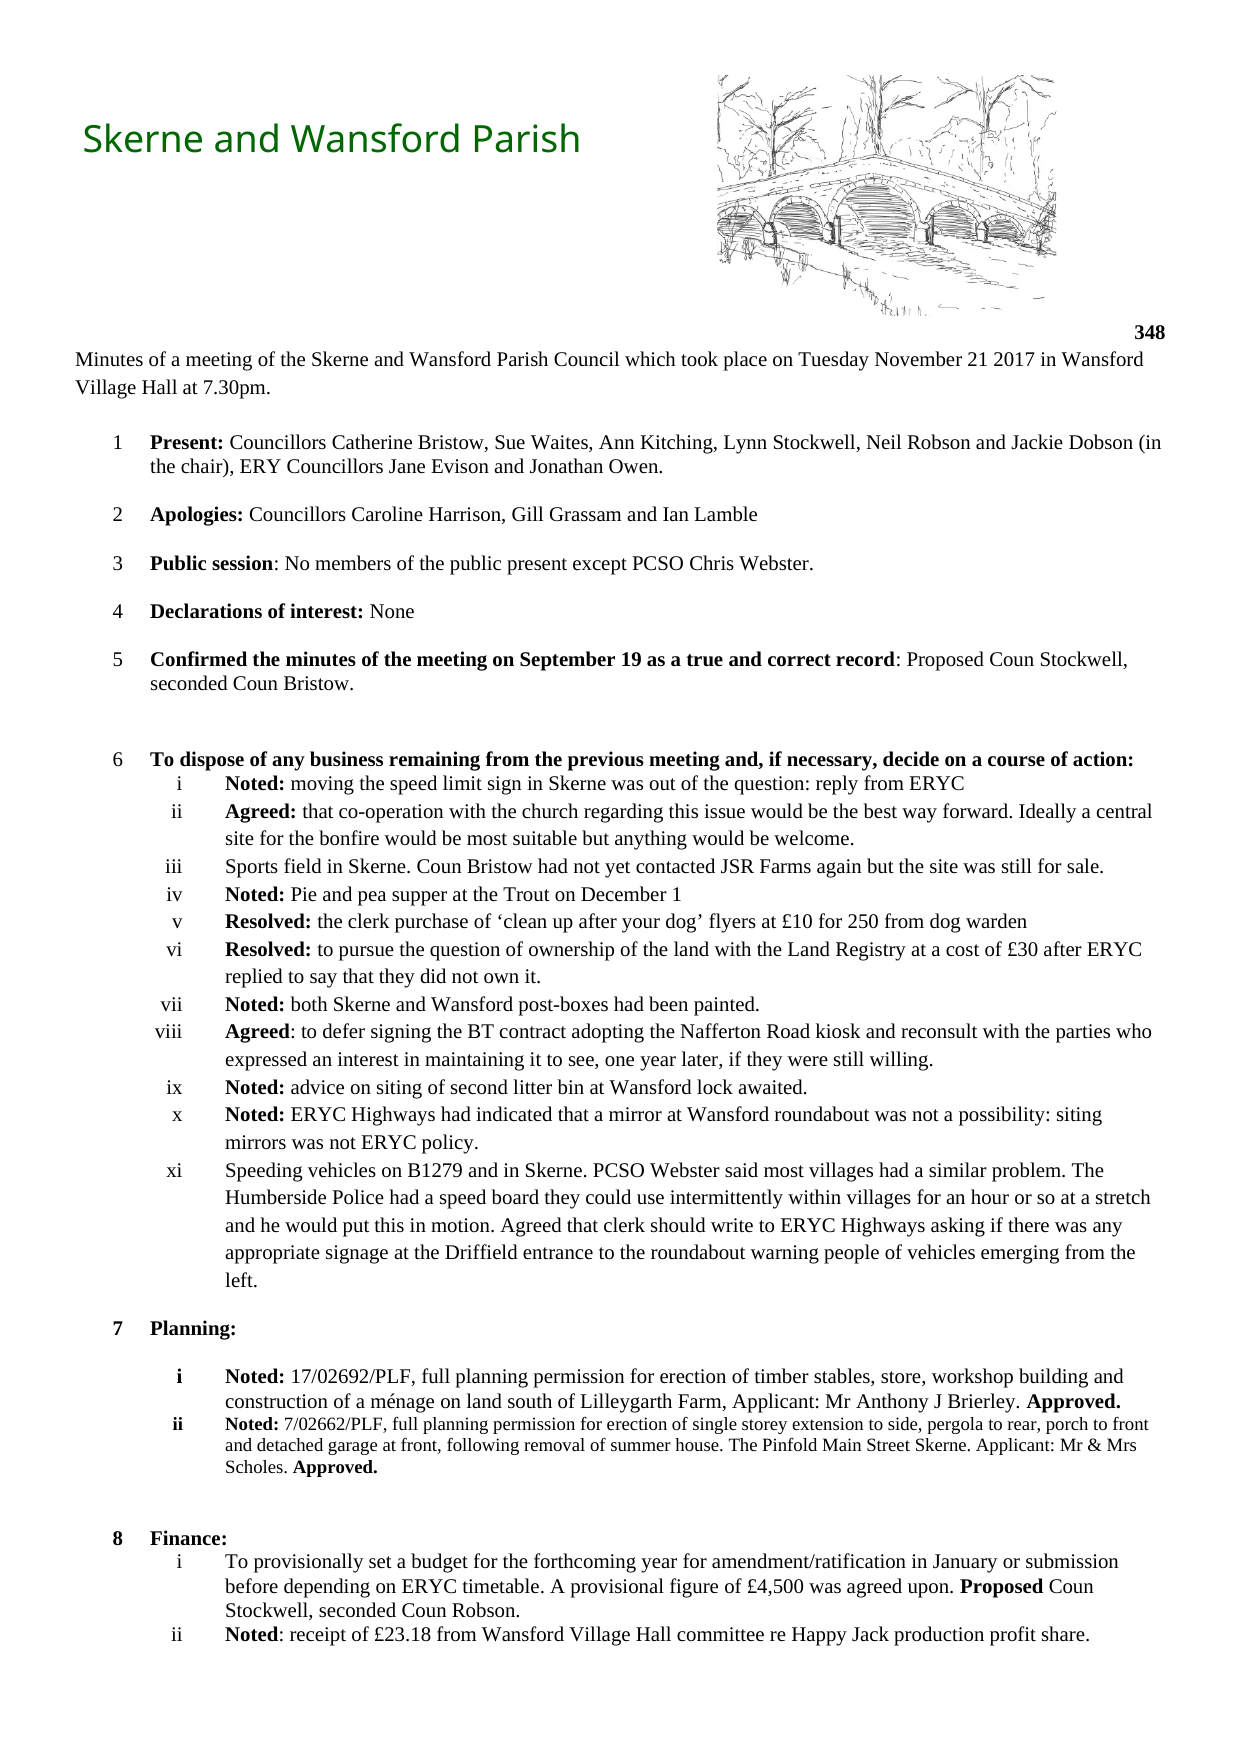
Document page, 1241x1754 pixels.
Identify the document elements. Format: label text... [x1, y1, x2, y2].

list Present: Councillors Catherine Bristow, Sue Waites, Ann Kitching, Lynn Stockwell, Neil Robson and Jackie Dobson (in the chair), ERY Councillors Jane Evison and Jonathan Owen. [112, 430, 1165, 478]
list To dispose of any business remaining from the previous meeting and, if necessary, decide on a course of action: [112, 747, 1165, 771]
list Resolved: to pursue the question of ownership of the land with the Land Registry at a cost of £30 after ERYC replied to say that they did not own it. [187, 937, 1165, 988]
list Noted: ERYC Highways had indicated that a mirror at Wansford roundabout was not a possibility: siting mirrors was not ERYC policy. [187, 1102, 1165, 1154]
list Noted: Pie and pea supper at the Trout on December 1 [187, 881, 1165, 906]
list Apologies: Councillors Caroline Harrison, Gill Grassam and Ian Lamble [112, 502, 1165, 526]
list Noted: advice on siting of second litter bin at Wansford lock awaited. [187, 1075, 1165, 1099]
list Noted: both Skerne and Wansford post-boxes had been painted. [187, 992, 1165, 1016]
picture [717, 75, 1057, 316]
list Sports field in Skerne. Coun Bristow had not yet contacted JSR Farms again but the site was still for sale. [187, 854, 1165, 878]
list Planning: [112, 1316, 1165, 1340]
list Resolved: the clerk purchase of ‘clean up after your dog’ flyers at £10 for 250 from dog warden [187, 909, 1165, 933]
list Public session: No members of the public present except PCSO Chris Webster. [112, 551, 1165, 574]
list To provisionally set a budget for the forthcoming year for amendment/ratification in January or submission before depending on ERYC timetable. A provisional figure of £4,500 was agreed upon. Proposed Coun Stockwell, seconded Coun Robson. [187, 1549, 1165, 1622]
list Noted: 7/02662/PLF, full planning permission for erection of single storey extension to side, pergola to rear, porch to front and detached garage at front, following removal of summer house. The Pinfold Main Street Skerne. Applicant: Mr & Mrs Scholes. Approved. [187, 1413, 1165, 1477]
list Agreed: to defer signing the BT contract adopting the Nafferton Road kiosk and reconsult with the parties who expressed an interest in maintaining it to see, one year later, if they were still willing. [187, 1019, 1165, 1071]
list Finance: [112, 1525, 1165, 1549]
list Declarations of interest: None [112, 599, 1165, 623]
list Noted: receipt of £23.18 from Wansford Village Hall committee re Happy Jack production profit share. [187, 1622, 1165, 1646]
text 348 [75, 320, 1165, 344]
list Noted: moving the speed limit sign in Skerne was out of the question: reply from ERYC [187, 771, 1165, 795]
text Minutes of a meeting of the Skerne and Wansford Parish Council which took place on Tuesday November 21 2017 in Wansford Village Hall at 7.30pm. [75, 347, 1165, 399]
list Agreed: that co-operation with the church regarding this issue would be the best way forward. Ideally a central site for the bonfire would be most suitable but anything would be welcome. [187, 799, 1165, 850]
list Confirmed the minutes of the meeting on September 19 as a true and correct record: Proposed Coun Stockwell, seconded Coun Bristow. [112, 647, 1165, 695]
list Speeding vehicles on B1279 and in Skerne. PCSO Webster said most villages had a similar problem. The Humberside Police had a speed board they could use intermittently within villages for an hour or so at a stretch and he would put this in motion. Agreed that clerk should write to ERYC Highways asking if there was any appropriate signage at the Driffield entrance to the roundabout warning people of vehicles emerging from the left. [187, 1157, 1165, 1292]
list Noted: 17/02692/PLF, full planning permission for erection of timber stables, store, workshop building and construction of a ménage on land south of Lilleygarth Farm, Applicant: Mr Anthony J Brierley. Approved. [187, 1364, 1165, 1413]
